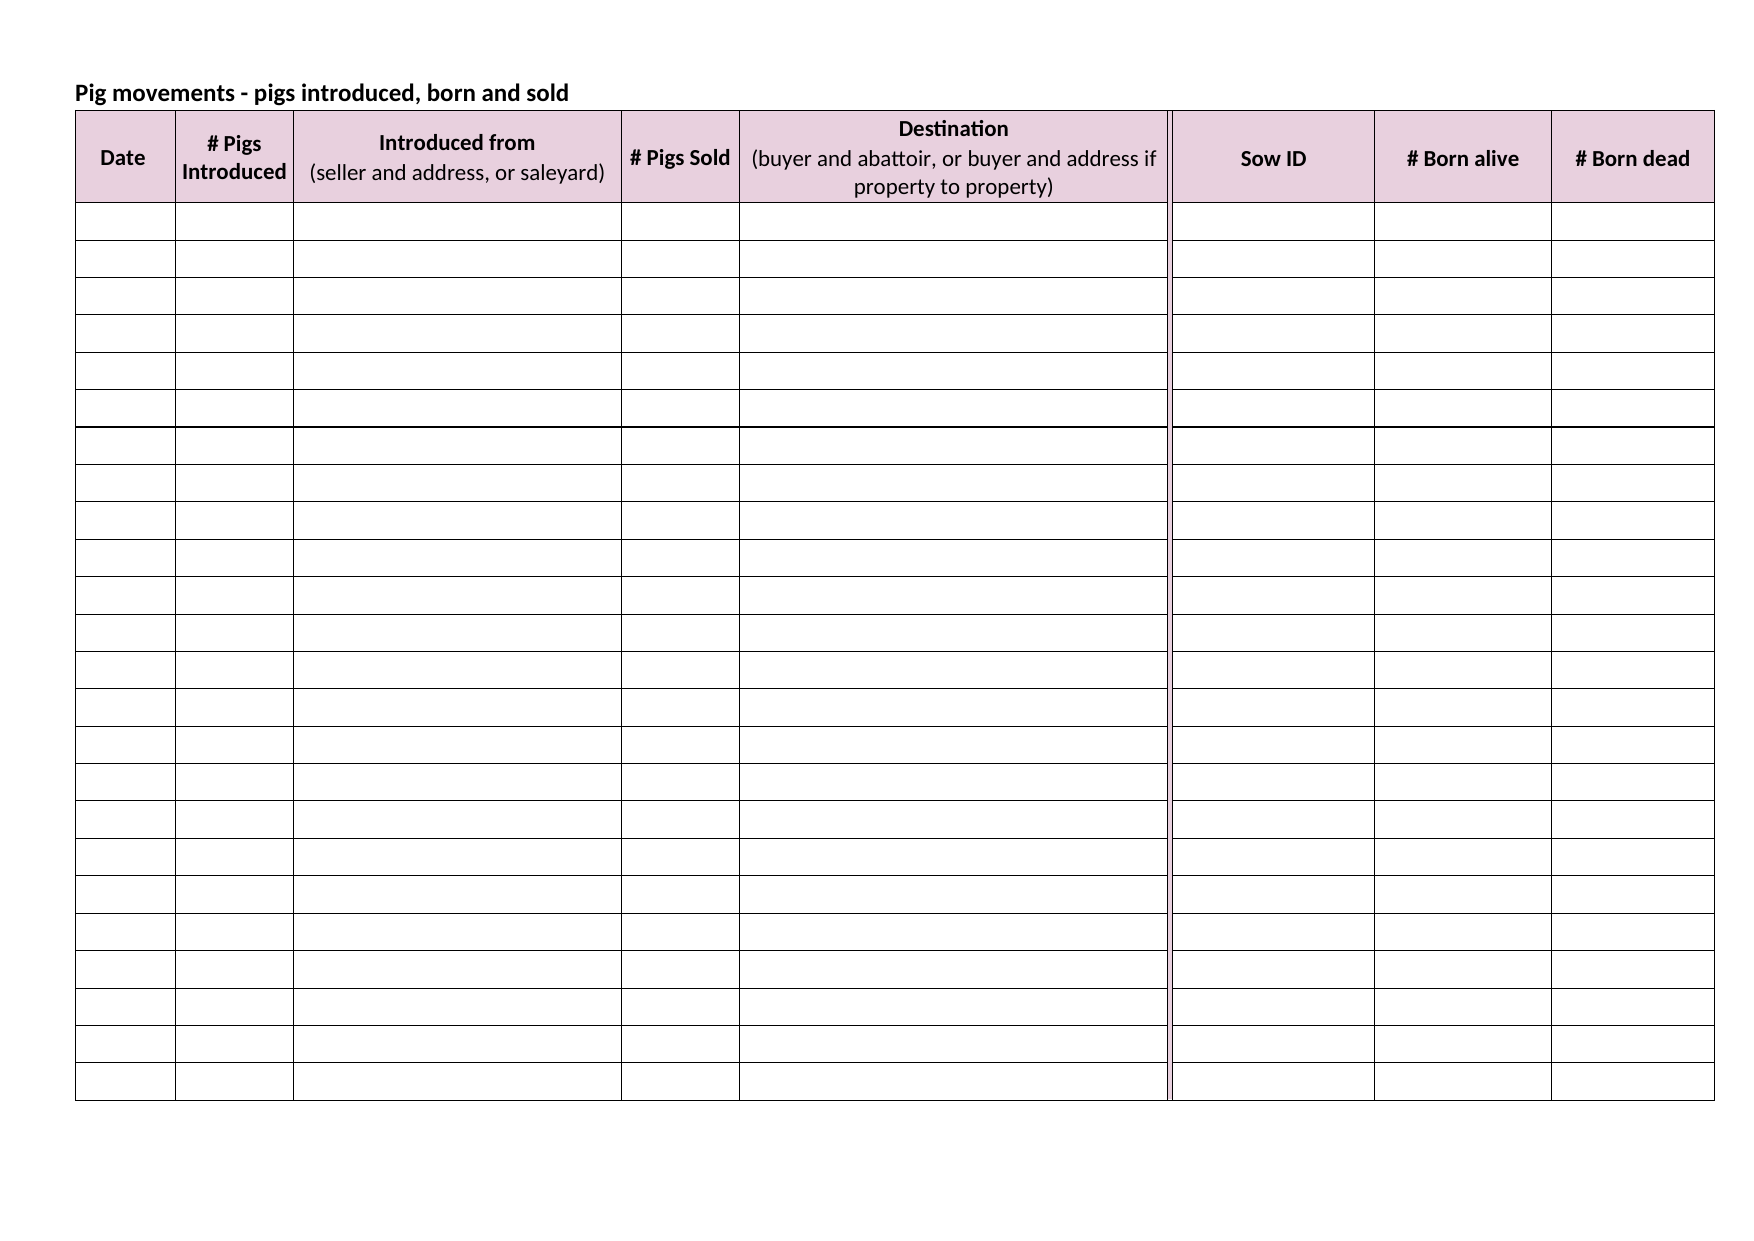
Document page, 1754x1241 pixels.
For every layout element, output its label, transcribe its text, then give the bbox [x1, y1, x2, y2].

table_cell [294, 353, 621, 389]
table_cell [622, 801, 739, 838]
table_cell [176, 951, 293, 987]
table_cell [294, 876, 621, 913]
table_cell [1375, 652, 1551, 688]
table_cell [1173, 615, 1374, 651]
table_cell [1375, 951, 1551, 987]
table_cell [1375, 353, 1551, 389]
table_cell [294, 764, 621, 800]
table_cell [1552, 764, 1714, 800]
table_cell [176, 465, 293, 501]
table_cell [740, 689, 1167, 726]
table_cell [1173, 876, 1374, 913]
table_cell [1552, 390, 1714, 426]
table_cell [294, 615, 621, 651]
table_cell [1173, 1063, 1374, 1099]
table_cell [176, 615, 293, 651]
table_cell [1552, 989, 1714, 1025]
table_cell [294, 839, 621, 875]
table_cell [1173, 428, 1374, 464]
table_cell [1375, 241, 1551, 277]
table_cell [1375, 465, 1551, 501]
table_cell [622, 353, 739, 389]
table_cell [622, 1026, 739, 1062]
table_cell [622, 278, 739, 314]
table_cell [1173, 989, 1374, 1025]
table_cell [622, 989, 739, 1025]
table_cell [176, 353, 293, 389]
table_cell [622, 839, 739, 875]
table_cell [294, 502, 621, 539]
table_cell [76, 278, 175, 314]
table_cell [176, 1026, 293, 1062]
table_cell [76, 951, 175, 987]
table_cell [176, 652, 293, 688]
table_cell [176, 428, 293, 464]
table_cell [622, 203, 739, 239]
table_header [1168, 111, 1172, 1099]
table_cell [176, 689, 293, 726]
table_cell [622, 689, 739, 726]
table_cell [76, 203, 175, 239]
table_cell [1173, 502, 1374, 539]
table_cell [1173, 801, 1374, 838]
table_cell [294, 577, 621, 613]
table_cell [76, 689, 175, 726]
table_cell [1552, 951, 1714, 987]
table_cell [622, 577, 739, 613]
table_cell [1552, 1063, 1714, 1099]
table_cell [1375, 689, 1551, 726]
table_header # Pigs Introduced [176, 111, 293, 202]
table_cell [1173, 764, 1374, 800]
table_cell [1375, 203, 1551, 239]
table_cell [1173, 839, 1374, 875]
table_cell [740, 241, 1167, 277]
table_cell [1552, 876, 1714, 913]
table_header Sow ID [1173, 111, 1374, 202]
table_cell [294, 428, 621, 464]
table_cell [1173, 914, 1374, 950]
table_cell [76, 465, 175, 501]
table_cell [294, 727, 621, 763]
table_cell [1375, 428, 1551, 464]
table_cell [76, 1026, 175, 1062]
table_cell [294, 241, 621, 277]
table_cell [1375, 801, 1551, 838]
table_cell [176, 989, 293, 1025]
table_cell [1552, 727, 1714, 763]
table_cell [294, 390, 621, 426]
table_cell [1375, 914, 1551, 950]
table_cell [76, 801, 175, 838]
table_header Destination (buyer and abattoir, or buyer and address if property to property) [740, 111, 1167, 202]
table_cell [294, 914, 621, 950]
table_cell [176, 315, 293, 352]
table_cell [740, 1063, 1167, 1099]
table_cell [1173, 278, 1374, 314]
table_cell [76, 727, 175, 763]
table_cell [740, 876, 1167, 913]
table_cell [294, 465, 621, 501]
table_cell [740, 203, 1167, 239]
table_cell [76, 577, 175, 613]
table_cell [740, 390, 1167, 426]
table_cell [1375, 1063, 1551, 1099]
table_cell [176, 764, 293, 800]
table_cell [76, 390, 175, 426]
table_cell [176, 876, 293, 913]
table_cell [740, 353, 1167, 389]
table_cell [1552, 652, 1714, 688]
table_cell [1552, 540, 1714, 576]
table_cell [176, 577, 293, 613]
table_cell [76, 540, 175, 576]
table_cell [76, 615, 175, 651]
table_cell [740, 315, 1167, 352]
table_cell [740, 727, 1167, 763]
table_cell [622, 652, 739, 688]
table_cell [740, 502, 1167, 539]
table_header # Born alive [1375, 111, 1551, 202]
table_cell [1552, 465, 1714, 501]
table_cell [740, 764, 1167, 800]
table_cell [76, 914, 175, 950]
table_cell [176, 203, 293, 239]
table_cell [1173, 652, 1374, 688]
table_cell [294, 652, 621, 688]
table_cell [1375, 1026, 1551, 1062]
table_header # Born dead [1552, 111, 1714, 202]
table_cell [1552, 241, 1714, 277]
table_cell [622, 951, 739, 987]
table_cell [1173, 727, 1374, 763]
table_cell [76, 315, 175, 352]
table_cell [294, 278, 621, 314]
table_cell [1375, 540, 1551, 576]
table_cell [76, 428, 175, 464]
table_header Introduced from (seller and address, or saleyard) [294, 111, 621, 202]
table_cell [1552, 502, 1714, 539]
table_cell [294, 1063, 621, 1099]
table_cell [1552, 1026, 1714, 1062]
table_cell [622, 502, 739, 539]
table_cell [1552, 689, 1714, 726]
table_cell [1552, 615, 1714, 651]
table_cell [1552, 577, 1714, 613]
table_cell [176, 914, 293, 950]
table_cell [76, 502, 175, 539]
table_cell [1552, 353, 1714, 389]
table_cell [1173, 465, 1374, 501]
table_cell [1375, 278, 1551, 314]
table_cell [1375, 577, 1551, 613]
table_cell [740, 428, 1167, 464]
table_header Date [76, 111, 175, 202]
table_cell [1173, 540, 1374, 576]
table_cell [622, 428, 739, 464]
table_cell [1173, 390, 1374, 426]
table_cell [176, 241, 293, 277]
table_cell [622, 727, 739, 763]
text Pig movements - pigs introduced, born and sold [75, 77, 1679, 108]
table_cell [1375, 727, 1551, 763]
table_cell [1375, 502, 1551, 539]
table_cell [176, 278, 293, 314]
table_cell [176, 390, 293, 426]
table_cell [294, 989, 621, 1025]
table_cell [1173, 241, 1374, 277]
table_cell [176, 801, 293, 838]
table_cell [622, 764, 739, 800]
table_cell [1552, 839, 1714, 875]
table_cell [1552, 278, 1714, 314]
table_cell [1375, 615, 1551, 651]
table_cell [1173, 1026, 1374, 1062]
table_cell [740, 465, 1167, 501]
table_cell [1552, 428, 1714, 464]
table_cell [740, 989, 1167, 1025]
table_cell [740, 914, 1167, 950]
table_cell [76, 876, 175, 913]
table_cell [1173, 577, 1374, 613]
table_cell [294, 315, 621, 352]
table_cell [1552, 914, 1714, 950]
table_cell [622, 390, 739, 426]
table_cell [1173, 353, 1374, 389]
table_cell [1552, 315, 1714, 352]
table_cell [740, 540, 1167, 576]
table_header # Pigs Sold [622, 111, 739, 202]
table_cell [740, 577, 1167, 613]
table_cell [622, 876, 739, 913]
table_cell [740, 1026, 1167, 1062]
table_cell [76, 353, 175, 389]
table_cell [622, 914, 739, 950]
table_cell [76, 764, 175, 800]
table_cell [1375, 764, 1551, 800]
table_cell [1375, 315, 1551, 352]
table_cell [294, 1026, 621, 1062]
table_cell [294, 203, 621, 239]
table_cell [622, 465, 739, 501]
table_cell [76, 652, 175, 688]
table_cell [176, 727, 293, 763]
table_cell [1375, 839, 1551, 875]
table_cell [176, 1063, 293, 1099]
table_cell [1173, 315, 1374, 352]
table_cell [1552, 203, 1714, 239]
table_cell [76, 989, 175, 1025]
table_cell [1173, 951, 1374, 987]
table_cell [622, 540, 739, 576]
table_cell [622, 615, 739, 651]
table_cell [740, 951, 1167, 987]
table_cell [1173, 689, 1374, 726]
table_cell [740, 801, 1167, 838]
table_cell [1375, 989, 1551, 1025]
table_cell [294, 801, 621, 838]
table_cell [1173, 203, 1374, 239]
table_cell [622, 241, 739, 277]
table_cell [294, 951, 621, 987]
table_cell [740, 278, 1167, 314]
table_cell [294, 689, 621, 726]
table_cell [622, 1063, 739, 1099]
table_cell [740, 615, 1167, 651]
table_cell [294, 540, 621, 576]
table_cell [76, 839, 175, 875]
table_cell [740, 839, 1167, 875]
table_cell [176, 540, 293, 576]
table_cell [176, 839, 293, 875]
table_cell [622, 315, 739, 352]
table_cell [176, 502, 293, 539]
table_cell [1375, 390, 1551, 426]
table_cell [740, 652, 1167, 688]
table_cell [76, 241, 175, 277]
table_cell [1375, 876, 1551, 913]
table_cell [1552, 801, 1714, 838]
table_cell [76, 1063, 175, 1099]
